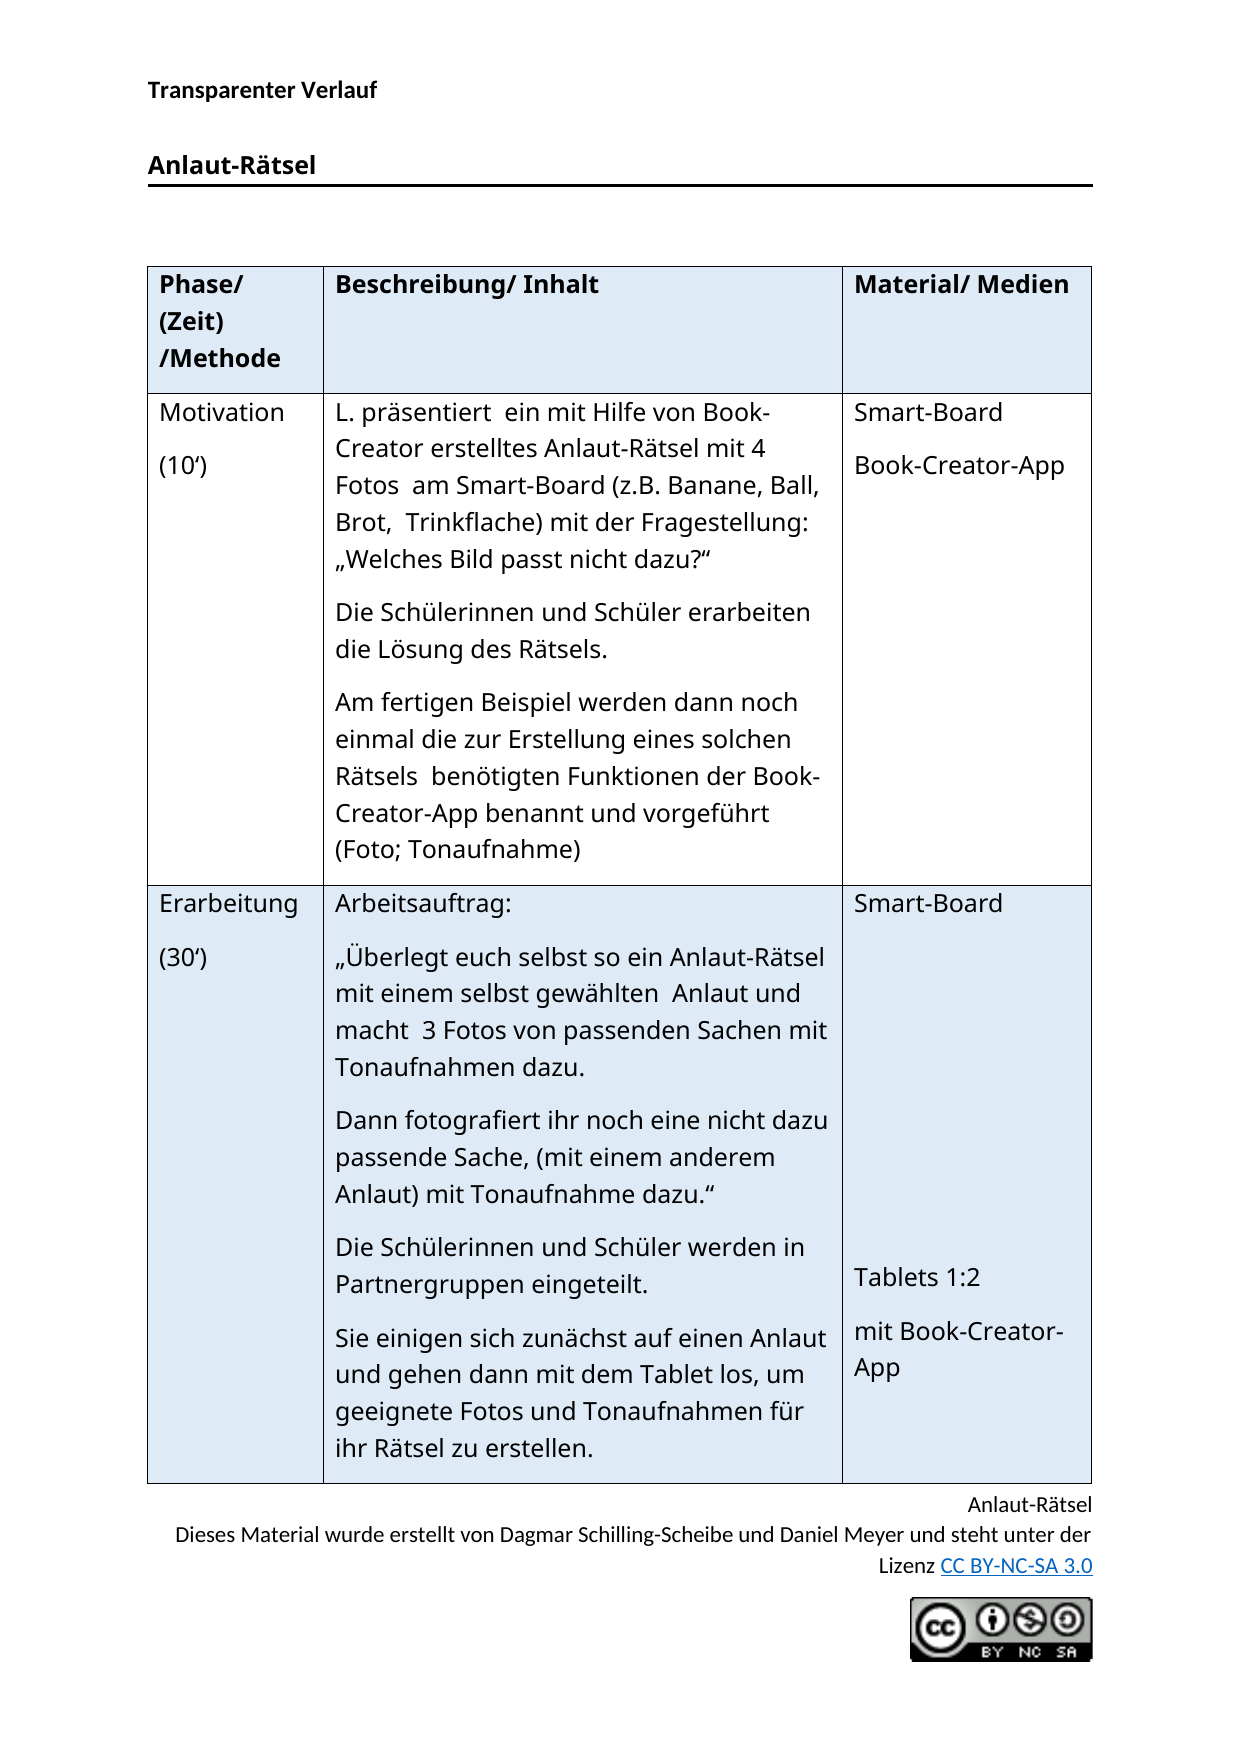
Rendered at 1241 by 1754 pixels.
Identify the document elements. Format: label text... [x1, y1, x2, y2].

table_header Phase/ (Zeit) /Methode [148, 267, 323, 393]
picture [910, 1597, 1093, 1662]
table_cell Smart-Board Tablets 1:2 mit Book-Creator-App [843, 886, 1091, 1483]
table_header Beschreibung/ Inhalt [324, 267, 842, 393]
table_cell L. präsentiert ein mit Hilfe von Book-Creator erstelltes Anlaut-Rätsel mit 4 Fotos am Smart-Board (z.B. Banane, Ball, Brot, Trinkflache) mit der Fragestellung: „Welches Bild passt nicht dazu?“ Die Schülerinnen und Schüler erarbeiten die Lösung des Rätsels. Am fertigen Beispiel werden dann noch einmal die zur Erstellung eines solchen Rätsels benötigten Funktionen der Book-Creator-App benannt und vorgeführt (Foto; Tonaufnahme) [324, 394, 842, 885]
table_cell Smart-Board Book-Creator-App [843, 394, 1091, 885]
text Anlaut-Rätsel [148, 148, 1093, 184]
table_cell Motivation (10‘) [148, 394, 323, 885]
table_cell Erarbeitung (30‘) [148, 886, 323, 1483]
table_header Material/ Medien [843, 267, 1091, 393]
